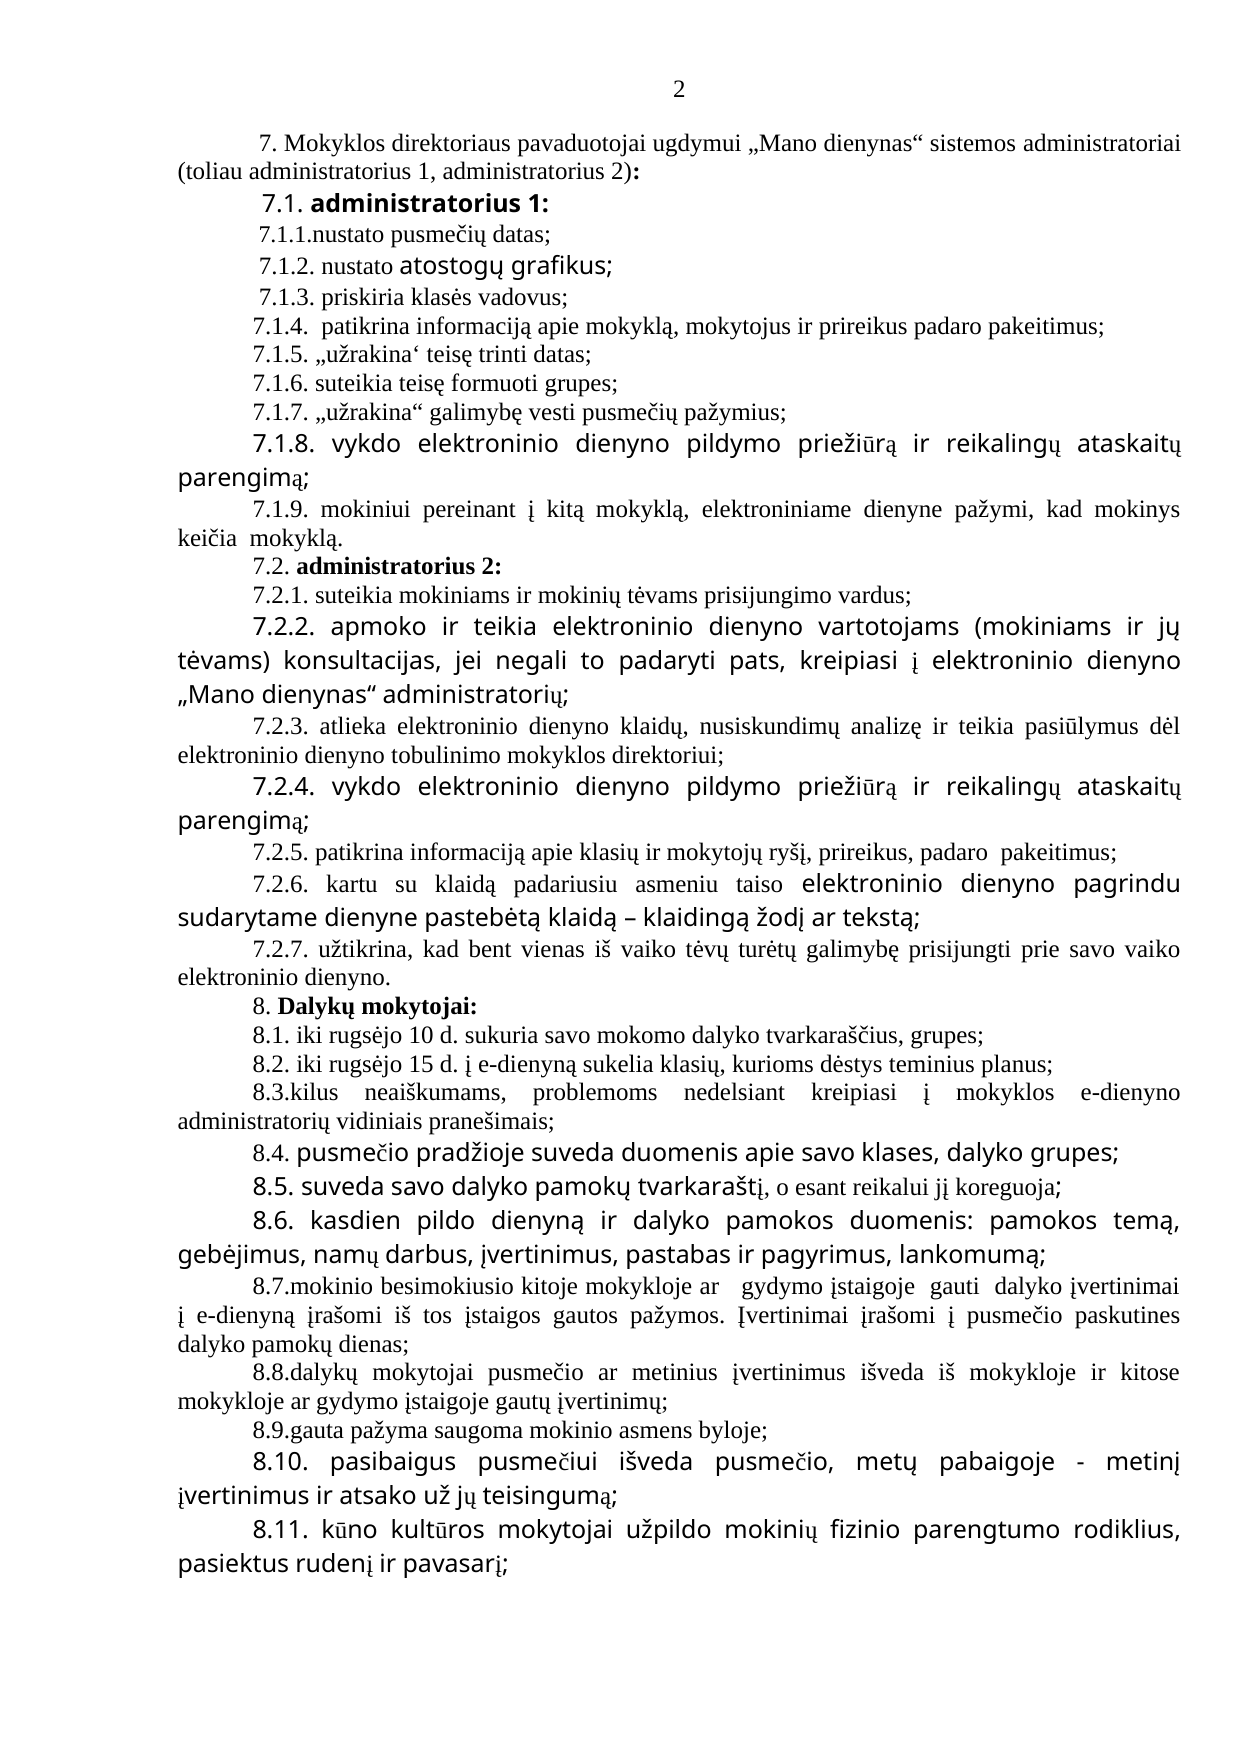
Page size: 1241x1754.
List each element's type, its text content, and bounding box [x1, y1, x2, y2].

text 7.1.4. patikrina informaciją apie mokyklą, mokytojus ir prireikus padaro pakeitimus; [177, 311, 1181, 339]
text 7.2.7. užtikrina, kad bent vienas iš vaiko tėvų turėtų galimybę prisijungti prie savo vaiko elektroninio dienyno. [177, 934, 1181, 991]
text 8.1. iki rugsėjo 10 d. sukuria savo mokomo dalyko tvarkaraščius, grupes; [177, 1020, 1181, 1049]
text 7.1.8. vykdo elektroninio dienyno pildymo priežiūrą ir reikalingų ataskaitų parengimą; [177, 426, 1181, 494]
text 8.3.kilus neaiškumams, problemoms nedelsiant kreipiasi į mokyklos e-dienyno administratorių vidiniais pranešimais; [177, 1077, 1181, 1135]
text 8. Dalykų mokytojai: [177, 991, 1181, 1020]
text 7.1.2. nustato atostogų grafikus; [177, 248, 1181, 282]
text 7.1.6. suteikia teisę formuoti grupes; [177, 368, 1181, 397]
text 7.1. administratorius 1: [177, 185, 1181, 219]
text 8.6. kasdien pildo dienyną ir dalyko pamokos duomenis: pamokos temą, gebėjimus, namų darbus, įvertinimus, pastabas ir pagyrimus, lankomumą; [177, 1203, 1181, 1271]
text 7.1.1.nustato pusmečių datas; [177, 219, 1181, 248]
text 7. Mokyklos direktoriaus pavaduotojai ugdymui „Mano dienynas“ sistemos administratoriai (toliau administratorius 1, administratorius 2): [177, 128, 1181, 185]
text 7.1.3. priskiria klasės vadovus; [177, 282, 1181, 311]
text 8.5. suveda savo dalyko pamokų tvarkaraštį, o esant reikalui jį koreguoja; [177, 1169, 1181, 1203]
text 8.11. kūno kultūros mokytojai užpildo mokinių fizinio parengtumo rodiklius, pasiektus rudenį ir pavasarį; [177, 1512, 1181, 1580]
text 8.8.dalykų mokytojai pusmečio ar metinius įvertinimus išveda iš mokykloje ir kitose mokykloje ar gydymo įstaigoje gautų įvertinimų; [177, 1357, 1181, 1415]
text 7.1.5. „užrakina‘ teisę trinti datas; [177, 339, 1181, 368]
text 8.9.gauta pažyma saugoma mokinio asmens byloje; [177, 1415, 1181, 1444]
text 8.7.mokinio besimokiusio kitoje mokykloje ar gydymo įstaigoje gauti dalyko įvertinimai į e-dienyną įrašomi iš tos įstaigos gautos pažymos. Įvertinimai įrašomi į pusmečio paskutines dalyko pamokų dienas; [177, 1271, 1181, 1357]
text 7.2.1. suteikia mokiniams ir mokinių tėvams prisijungimo vardus; [177, 580, 1181, 609]
text 7.2.6. kartu su klaidą padariusiu asmeniu taiso elektroninio dienyno pagrindu sudarytame dienyne pastebėtą klaidą – klaidingą žodį ar tekstą; [177, 866, 1181, 934]
text 7.1.9. mokiniui pereinant į kitą mokyklą, elektroniniame dienyne pažymi, kad mokinys keičia mokyklą. [177, 494, 1181, 551]
text 7.2.2. apmoko ir teikia elektroninio dienyno vartotojams (mokiniams ir jų tėvams) konsultacijas, jei negali to padaryti pats, kreipiasi į elektroninio dienyno „Mano dienynas“ administratorių; [177, 609, 1181, 711]
text 7.2. administratorius 2: [177, 551, 1181, 580]
text 7.1.7. „užrakina“ galimybę vesti pusmečių pažymius; [177, 397, 1181, 426]
text 8.2. iki rugsėjo 15 d. į e-dienyną sukelia klasių, kurioms dėstys teminius planus; [177, 1049, 1181, 1077]
text 7.2.5. patikrina informaciją apie klasių ir mokytojų ryšį, prireikus, padaro pakeitimus; [177, 837, 1181, 866]
text 8.10. pasibaigus pusmečiui išveda pusmečio, metų pabaigoje - metinį įvertinimus ir atsako už jų teisingumą; [177, 1444, 1181, 1512]
text 7.2.3. atlieka elektroninio dienyno klaidų, nusiskundimų analizę ir teikia pasiūlymus dėl elektroninio dienyno tobulinimo mokyklos direktoriui; [177, 711, 1181, 769]
text 7.2.4. vykdo elektroninio dienyno pildymo priežiūrą ir reikalingų ataskaitų parengimą; [177, 769, 1181, 837]
text 8.4. pusmečio pradžioje suveda duomenis apie savo klases, dalyko grupes; [177, 1135, 1181, 1169]
